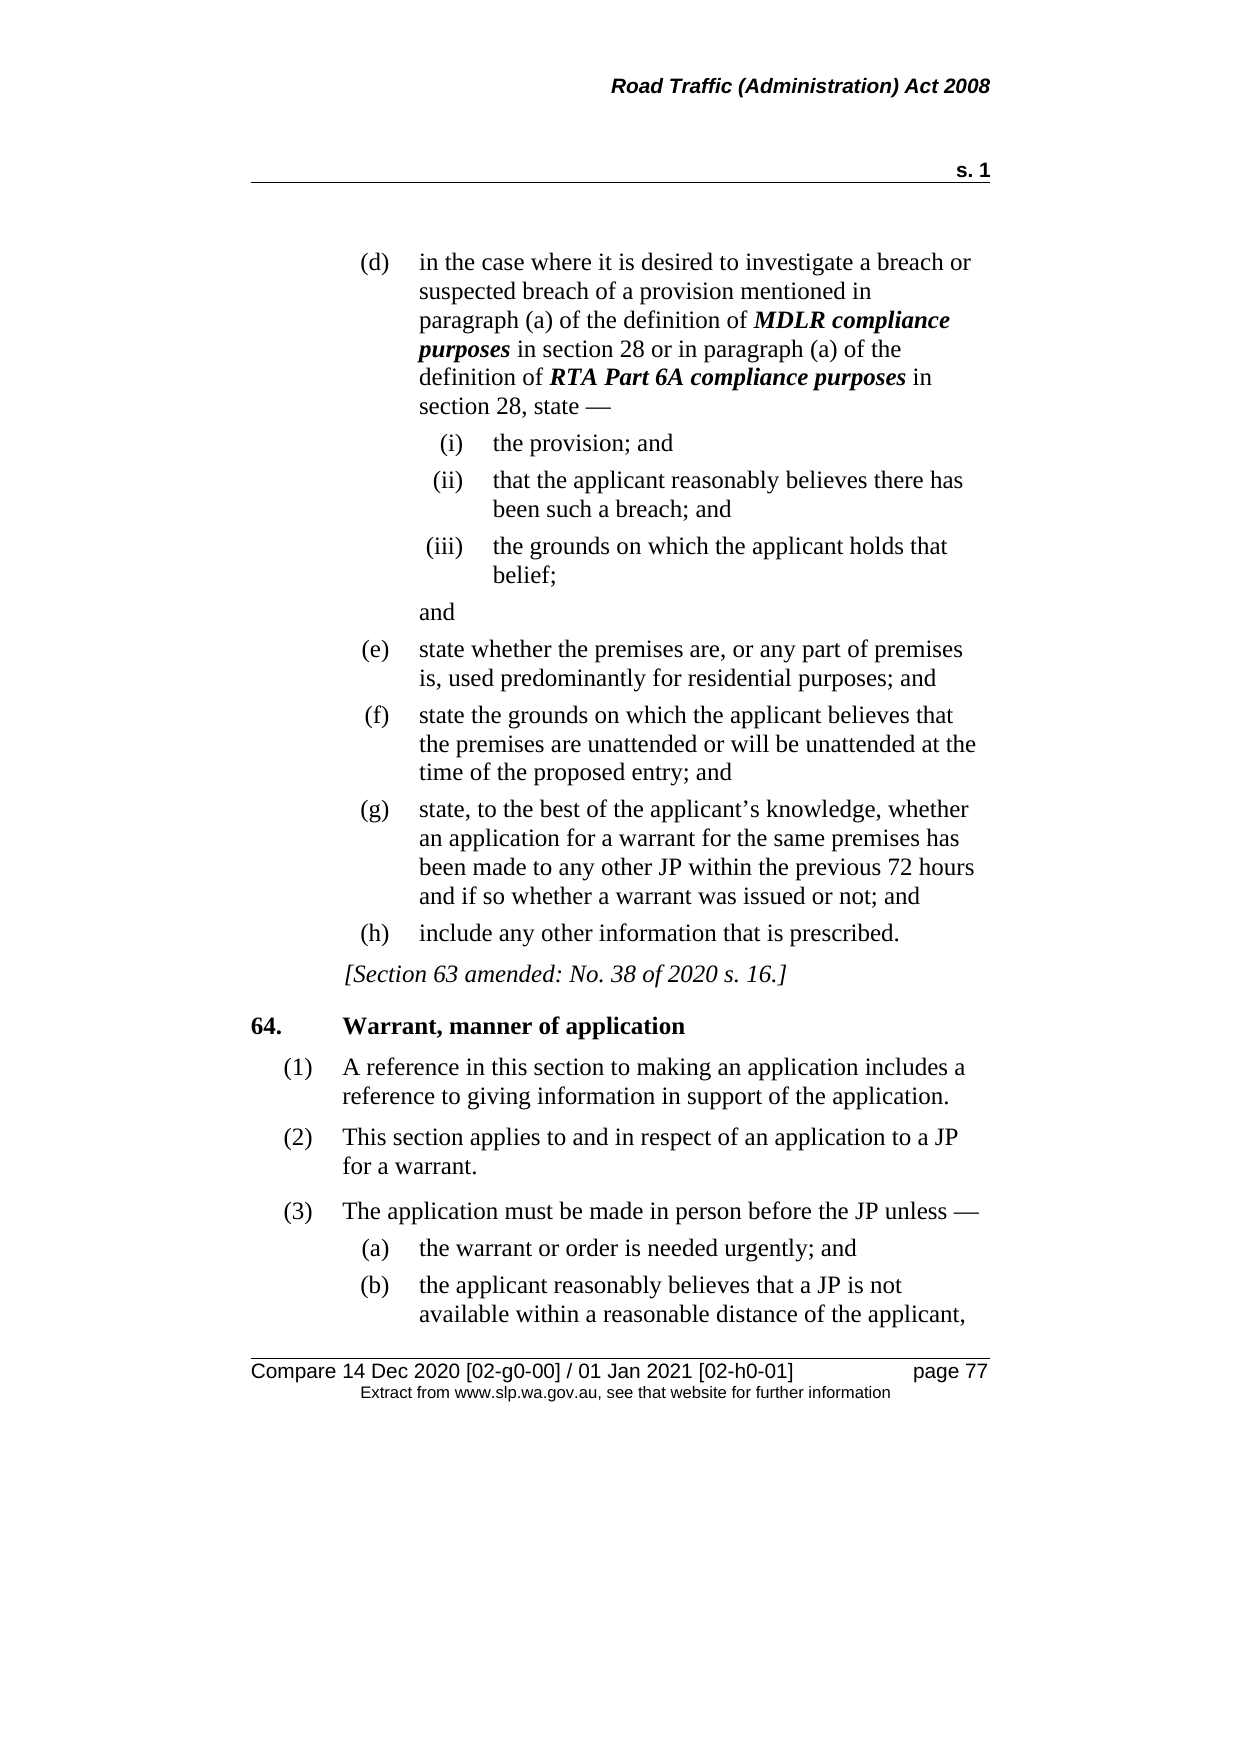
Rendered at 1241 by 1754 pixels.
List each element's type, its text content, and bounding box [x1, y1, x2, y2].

text (d) in the case where it is desired to investigate a breach or suspected breach of a provision mentioned in paragraph (a) of the definition of MDLR compliance purposes in section 28 or in paragraph (a) of the definition of RTA Part 6A compliance purposes in section 28, state — [251, 247, 990, 420]
text (h) include any other information that is prescribed. [251, 918, 990, 947]
text (f) state the grounds on which the applicant believes that the premises are unattended or will be unattended at the time of the proposed entry; and [251, 700, 990, 786]
subtitle 64. Warrant, manner of application [251, 1011, 990, 1039]
text (iii) the grounds on which the applicant holds that belief; [251, 531, 990, 589]
text (b) the applicant reasonably believes that a JP is not available within a reasonable distance of the applicant, [251, 1270, 990, 1328]
text (ii) that the applicant reasonably believes there has been such a breach; and [251, 465, 990, 523]
text (e) state whether the premises are, or any part of premises is, used predominantly for residential purposes; and [251, 634, 990, 692]
text (2) This section applies to and in respect of an application to a JP for a warrant. [251, 1122, 990, 1179]
text [Section 63 amended: No. 38 of 2020 s. 16.] [251, 959, 990, 988]
text (1) A reference in this section to making an application includes a reference to giving information in support of the application. [251, 1052, 990, 1109]
text and [251, 597, 990, 626]
text (3) The application must be made in person before the JP unless — [251, 1196, 990, 1225]
text (i) the provision; and [251, 428, 990, 457]
text (g) state, to the best of the applicant’s knowledge, whether an application for a warrant for the same premises has been made to any other JP within the previous 72 hours and if so whether a warrant was issued or not; and [251, 794, 990, 909]
text (a) the warrant or order is needed urgently; and [251, 1233, 990, 1262]
